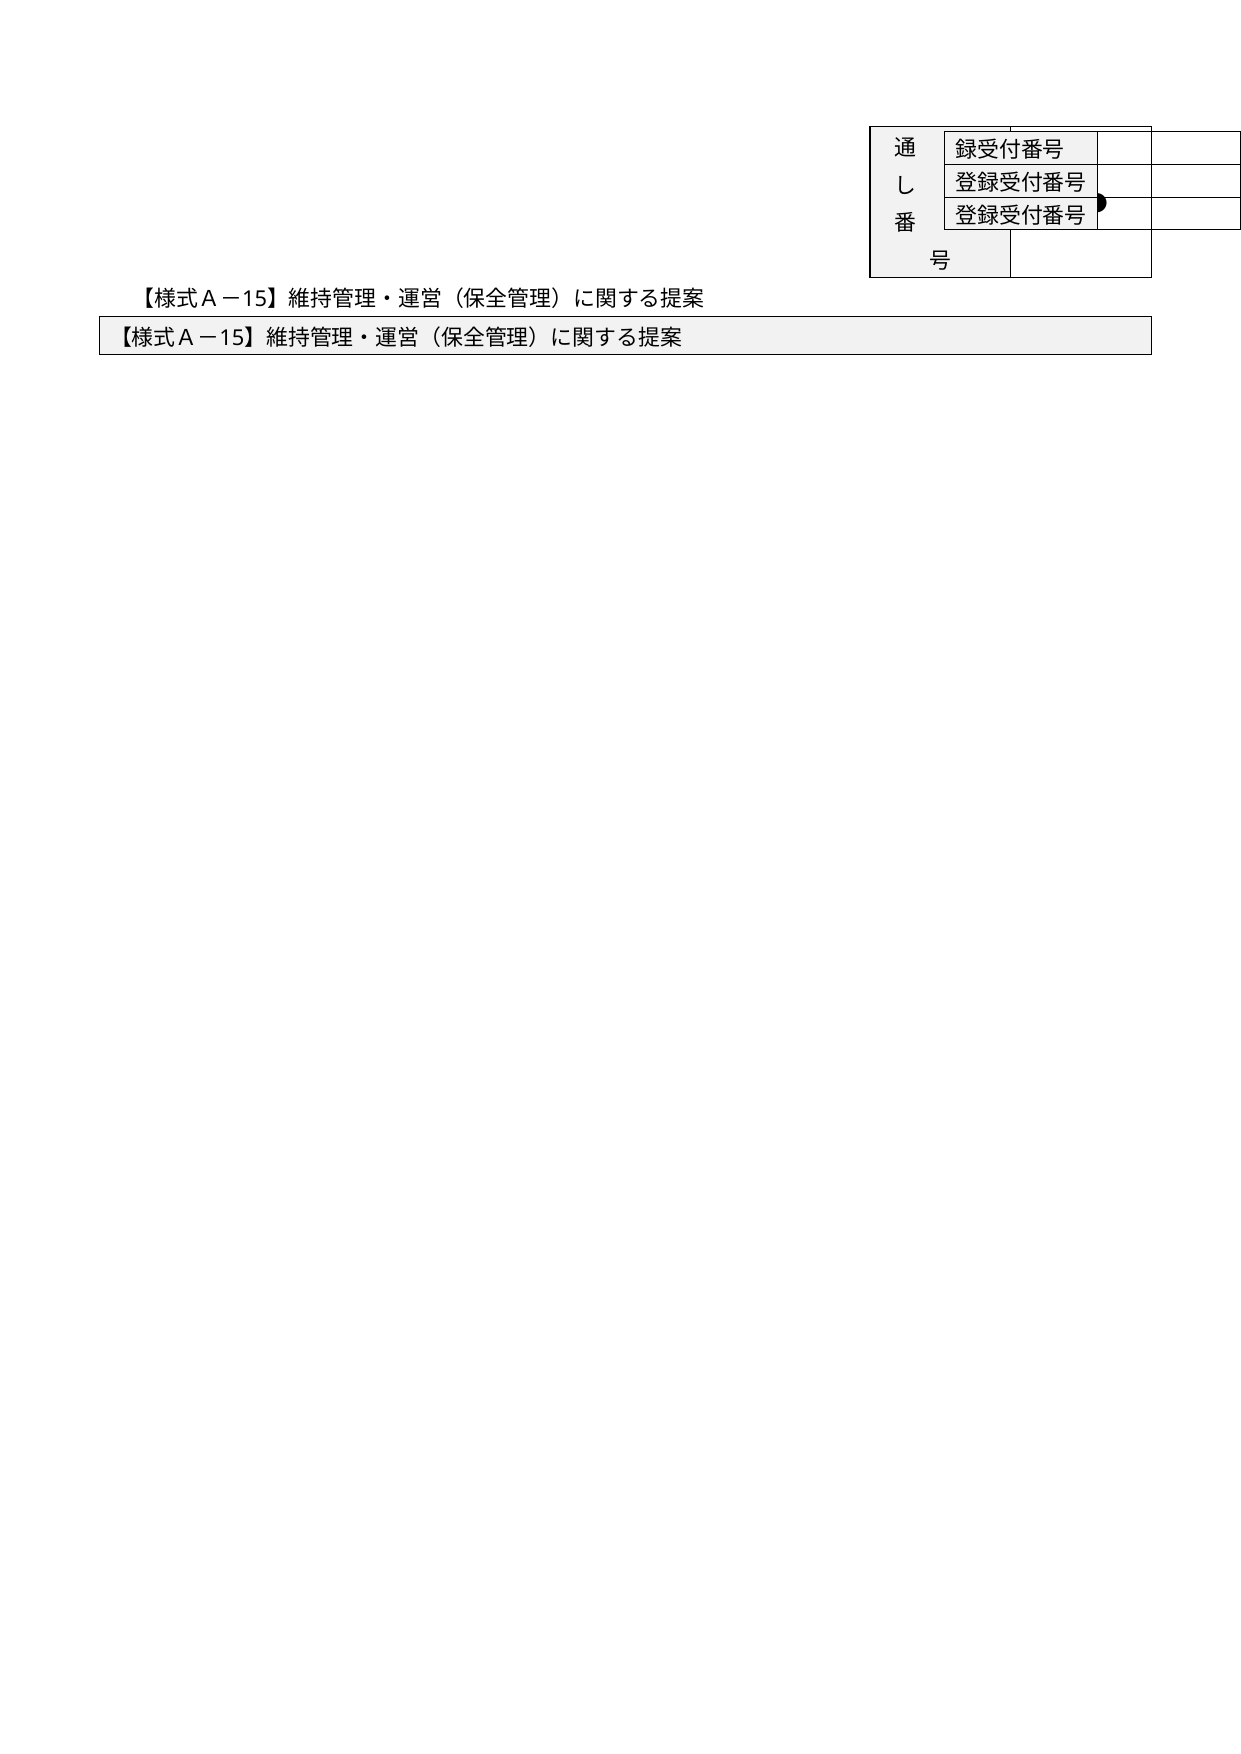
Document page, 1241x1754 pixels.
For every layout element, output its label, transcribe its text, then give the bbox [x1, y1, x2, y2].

table_header 通し番号 [871, 127, 1010, 277]
table_cell [1098, 165, 1240, 197]
table_header ／● [1011, 230, 1151, 277]
table_header 録受付番号 [945, 132, 1097, 164]
table_cell 登録受付番号 [945, 165, 1097, 197]
table_cell [1098, 198, 1240, 229]
table_header [1098, 132, 1240, 164]
table_cell 登録受付番号 [945, 198, 1097, 229]
table_header 【様式Ａ－15】維持管理・運営（保全管理）に関する提案 [100, 317, 1151, 354]
subtitle 【様式Ａ－15】維持管理・運営（保全管理）に関する提案 [89, 278, 1152, 316]
